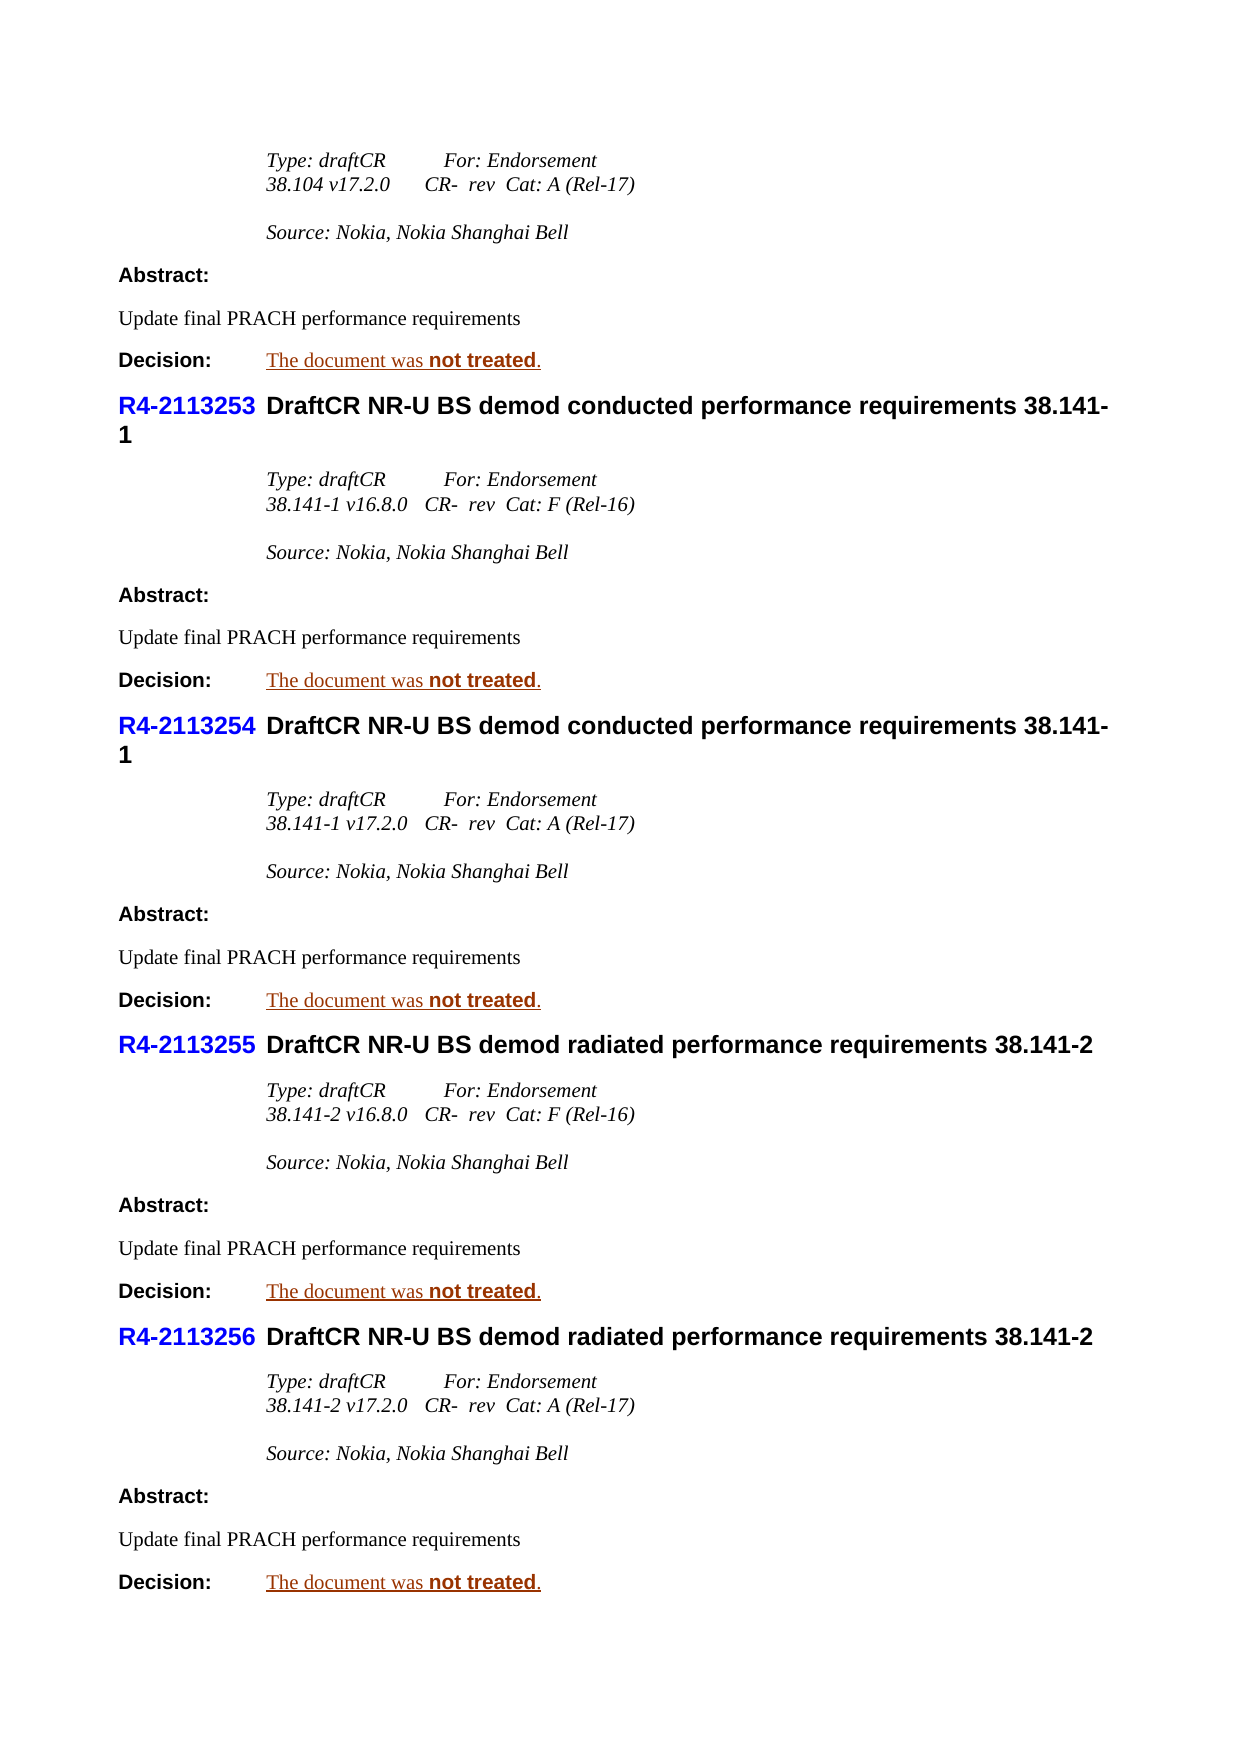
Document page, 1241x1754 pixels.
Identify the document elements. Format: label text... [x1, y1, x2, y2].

text Update final PRACH performance requirements [118, 1527, 1122, 1551]
text Decision: The document was not treated. [118, 1569, 1122, 1594]
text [118, 305, 1122, 329]
text Abstract: [118, 1193, 1122, 1217]
text R4-2113255 DraftCR NR-U BS demod radiated performance requirements 38.141-2 [118, 1031, 1122, 1059]
text R4-2113254 DraftCR NR-U BS demod conducted performance requirements 38.141-1 [118, 711, 1122, 768]
text Update final PRACH performance requirements [118, 625, 1122, 649]
text Abstract: [118, 1484, 1122, 1508]
text R4-2113253 DraftCR NR-U BS demod conducted performance requirements 38.141-1 [118, 391, 1122, 449]
text R4-2113256 DraftCR NR-U BS demod radiated performance requirements 38.141-2 [118, 1321, 1122, 1350]
text Abstract: [118, 582, 1122, 606]
text Type: draftCR For: Endorsement 38.141-2 v16.8.0 CR- rev Cat: F (Rel-16) Source: Nokia, Nokia Shanghai Bell [118, 1078, 1122, 1174]
text Decision: The document was not treated. [118, 1278, 1122, 1303]
text Abstract: [118, 902, 1122, 926]
text Update final PRACH performance requirements [118, 945, 1122, 969]
text Type: draftCR For: Endorsement 38.141-2 v17.2.0 CR- rev Cat: A (Rel-17) Source: Nokia, Nokia Shanghai Bell [118, 1369, 1122, 1465]
text Abstract: [118, 263, 1122, 287]
text Decision: The document was not treated. [118, 348, 1122, 372]
text Decision: The document was not treated. [118, 988, 1122, 1012]
text Update final PRACH performance requirements [118, 1236, 1122, 1260]
text Decision: The document was not treated. [118, 668, 1122, 692]
text Type: draftCR For: Endorsement 38.104 v17.2.0 CR- rev Cat: A (Rel-17) Source: Nokia, Nokia Shanghai Bell [118, 148, 1122, 244]
text Type: draftCR For: Endorsement 38.141-1 v17.2.0 CR- rev Cat: A (Rel-17) Source: Nokia, Nokia Shanghai Bell [118, 787, 1122, 883]
text Type: draftCR For: Endorsement 38.141-1 v16.8.0 CR- rev Cat: F (Rel-16) Source: Nokia, Nokia Shanghai Bell [118, 467, 1122, 564]
